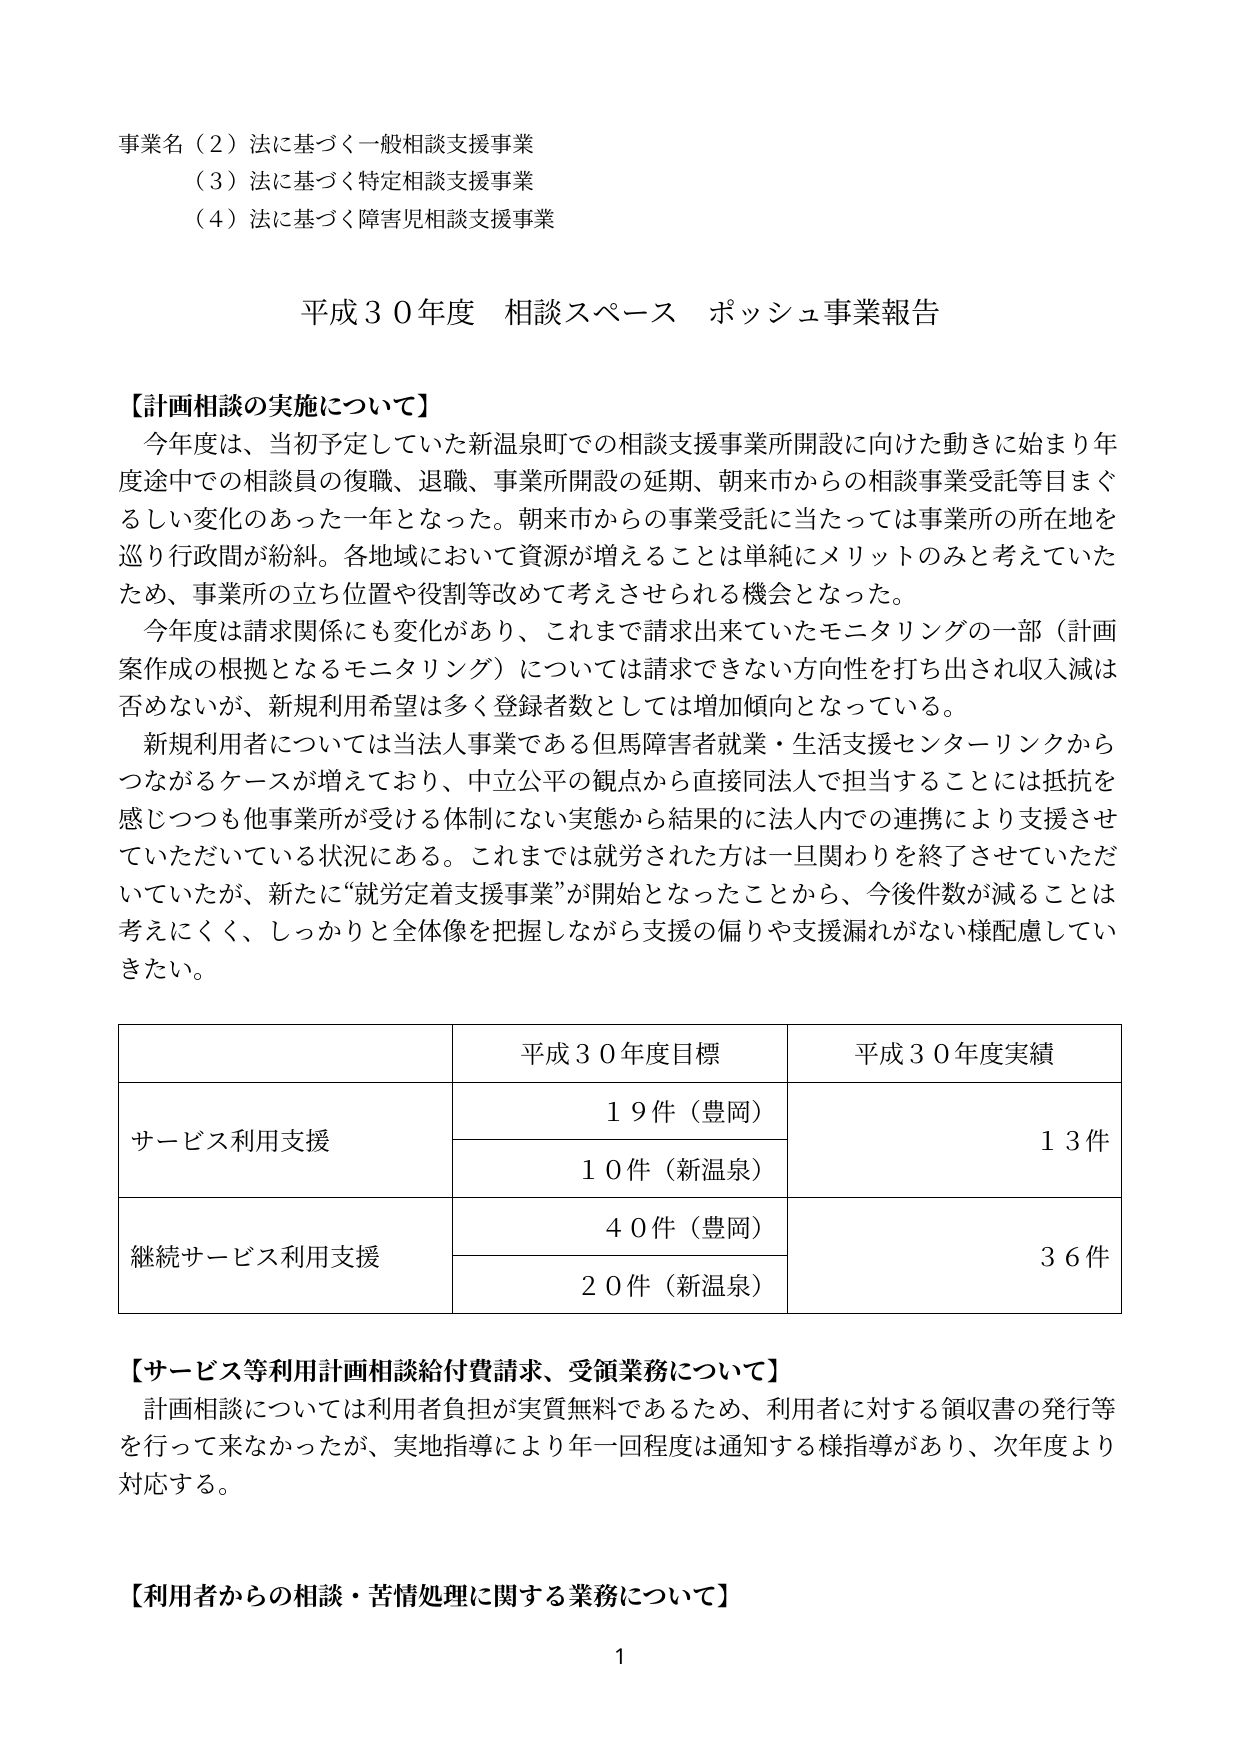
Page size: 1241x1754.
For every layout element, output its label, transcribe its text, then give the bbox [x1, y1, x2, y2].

table_header [119, 1025, 452, 1082]
text 【サービス等利用計画相談給付費請求、受領業務について】 [118, 1351, 1122, 1389]
text 計画相談については利用者負担が実質無料であるため、利用者に対する領収書の発行等を行って来なかったが、実地指導により年一回程度は通知する様指導があり、次年度より対応する。 [118, 1389, 1122, 1501]
text 事業名（２）法に基づく一般相談支援事業 [118, 124, 1122, 161]
text 平成３０年度 相談スペース ポッシュ事業報告 [118, 274, 1122, 349]
table_cell １３件 [788, 1083, 1121, 1197]
text 【計画相談の実施について】 [118, 386, 1122, 424]
table_header 平成３０年度目標 [453, 1025, 787, 1082]
table_header 平成３０年度実績 [788, 1025, 1121, 1082]
table_cell サービス利用支援 [119, 1083, 452, 1197]
table_cell 継続サービス利用支援 [119, 1198, 452, 1313]
table_cell ２０件（新温泉） [453, 1256, 787, 1313]
table_cell ３６件 [788, 1198, 1121, 1313]
table_cell １０件（新温泉） [453, 1140, 787, 1197]
text 今年度は請求関係にも変化があり、これまで請求出来ていたモニタリングの一部（計画案作成の根拠となるモニタリング）については請求できない方向性を打ち出され収入減は否めないが、新規利用希望は多く登録者数としては増加傾向となっている。 [118, 611, 1122, 724]
table_cell ４０件（豊岡） [453, 1198, 787, 1255]
text 今年度は、当初予定していた新温泉町での相談支援事業所開設に向けた動きに始まり年度途中での相談員の復職、退職、事業所開設の延期、朝来市からの相談事業受託等目まぐるしい変化のあった一年となった。朝来市からの事業受託に当たっては事業所の所在地を巡り行政間が紛糾。各地域において資源が増えることは単純にメリットのみと考えていたため、事業所の立ち位置や役割等改めて考えさせられる機会となった。 [118, 424, 1122, 611]
text （３）法に基づく特定相談支援事業 [118, 161, 1122, 199]
text 新規利用者については当法人事業である但馬障害者就業・生活支援センターリンクからつながるケースが増えており、中立公平の観点から直接同法人で担当することには抵抗を感じつつも他事業所が受ける体制にない実態から結果的に法人内での連携により支援させていただいている状況にある。これまでは就労された方は一旦関わりを終了させていただいていたが、新たに“就労定着支援事業”が開始となったことから、今後件数が減ることは考えにくく、しっかりと全体像を把握しながら支援の偏りや支援漏れがない様配慮していきたい。 [118, 724, 1122, 986]
text （４）法に基づく障害児相談支援事業 [118, 199, 1122, 236]
table_cell １９件（豊岡） [453, 1083, 787, 1139]
text 【利用者からの相談・苦情処理に関する業務について】 [118, 1576, 1122, 1614]
